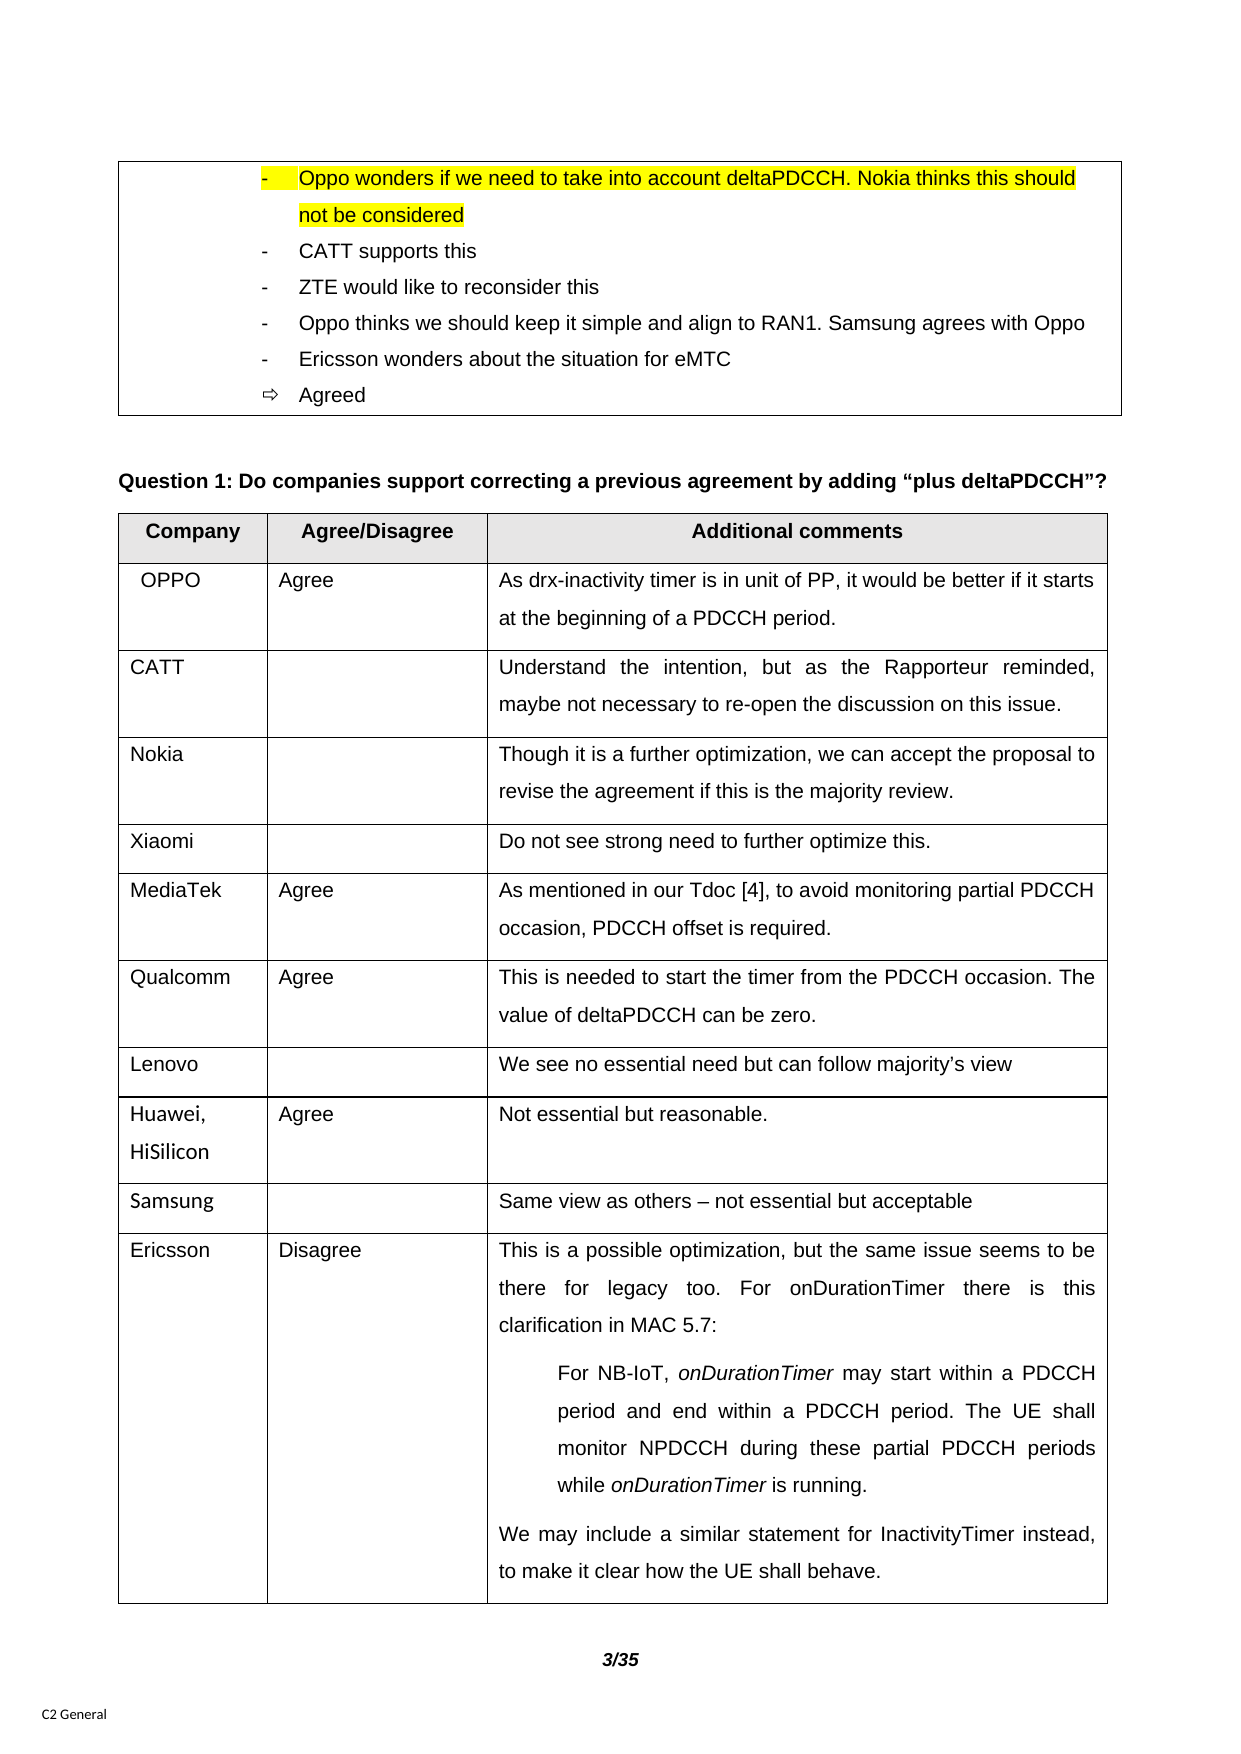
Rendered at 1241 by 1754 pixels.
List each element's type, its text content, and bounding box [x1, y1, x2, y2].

table_cell [268, 738, 487, 823]
table_cell OPPO [119, 564, 267, 650]
text Question 1: Do companies support correcting a previous agreement by adding “plus deltaPDCCH”? [118, 465, 1122, 497]
table_header Agree/Disagree [268, 514, 487, 563]
table_header Additional comments [488, 514, 1107, 563]
table_cell [268, 651, 487, 737]
table_cell [268, 1184, 487, 1233]
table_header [119, 162, 1121, 415]
table_cell Not essential but reasonable. [488, 1098, 1107, 1183]
table_cell This is needed to start the timer from the PDCCH occasion. The value of deltaPDCCH can be zero. [488, 961, 1107, 1047]
table_cell This is a possible optimization, but the same issue seems to be there for legacy too. For onDurationTimer there is this clarification in MAC 5.7: For NB-IoT, onDurationTimer may start within a PDCCH period and end within a PDCCH period. The UE shall monitor NPDCCH during these partial PDCCH periods while onDurationTimer is running. We may include a similar statement for InactivityTimer instead, to make it clear how the UE shall behave. [488, 1234, 1107, 1603]
table_cell Do not see strong need to further optimize this. [488, 825, 1107, 873]
table_header Company [119, 514, 267, 563]
table_cell Samsung [119, 1184, 267, 1233]
table_cell Agree [268, 961, 487, 1047]
table_cell Ericsson [119, 1234, 267, 1603]
table_cell MediaTek [119, 874, 267, 960]
table_cell Nokia [119, 738, 267, 823]
table_cell As mentioned in our Tdoc [4], to avoid monitoring partial PDCCH occasion, PDCCH offset is required. [488, 874, 1107, 960]
table_cell Agree [268, 1098, 487, 1183]
table_cell Huawei, HiSilicon [119, 1098, 267, 1183]
table_cell Understand the intention, but as the Rapporteur reminded, maybe not necessary to re-open the discussion on this issue. [488, 651, 1107, 737]
table_cell [268, 1048, 487, 1096]
table_cell Xiaomi [119, 825, 267, 873]
table_cell [268, 825, 487, 873]
table_cell CATT [119, 651, 267, 737]
table_cell Same view as others – not essential but acceptable [488, 1184, 1107, 1233]
table_cell Disagree [268, 1234, 487, 1603]
table_cell Agree [268, 564, 487, 650]
table_cell Lenovo [119, 1048, 267, 1096]
table_cell Though it is a further optimization, we can accept the proposal to revise the agreement if this is the majority review. [488, 738, 1107, 823]
table_cell Agree [268, 874, 487, 960]
table_cell We see no essential need but can follow majority’s view [488, 1048, 1107, 1096]
table_cell As drx-inactivity timer is in unit of PP, it would be better if it starts at the beginning of a PDCCH period. [488, 564, 1107, 650]
table_cell Qualcomm [119, 961, 267, 1047]
